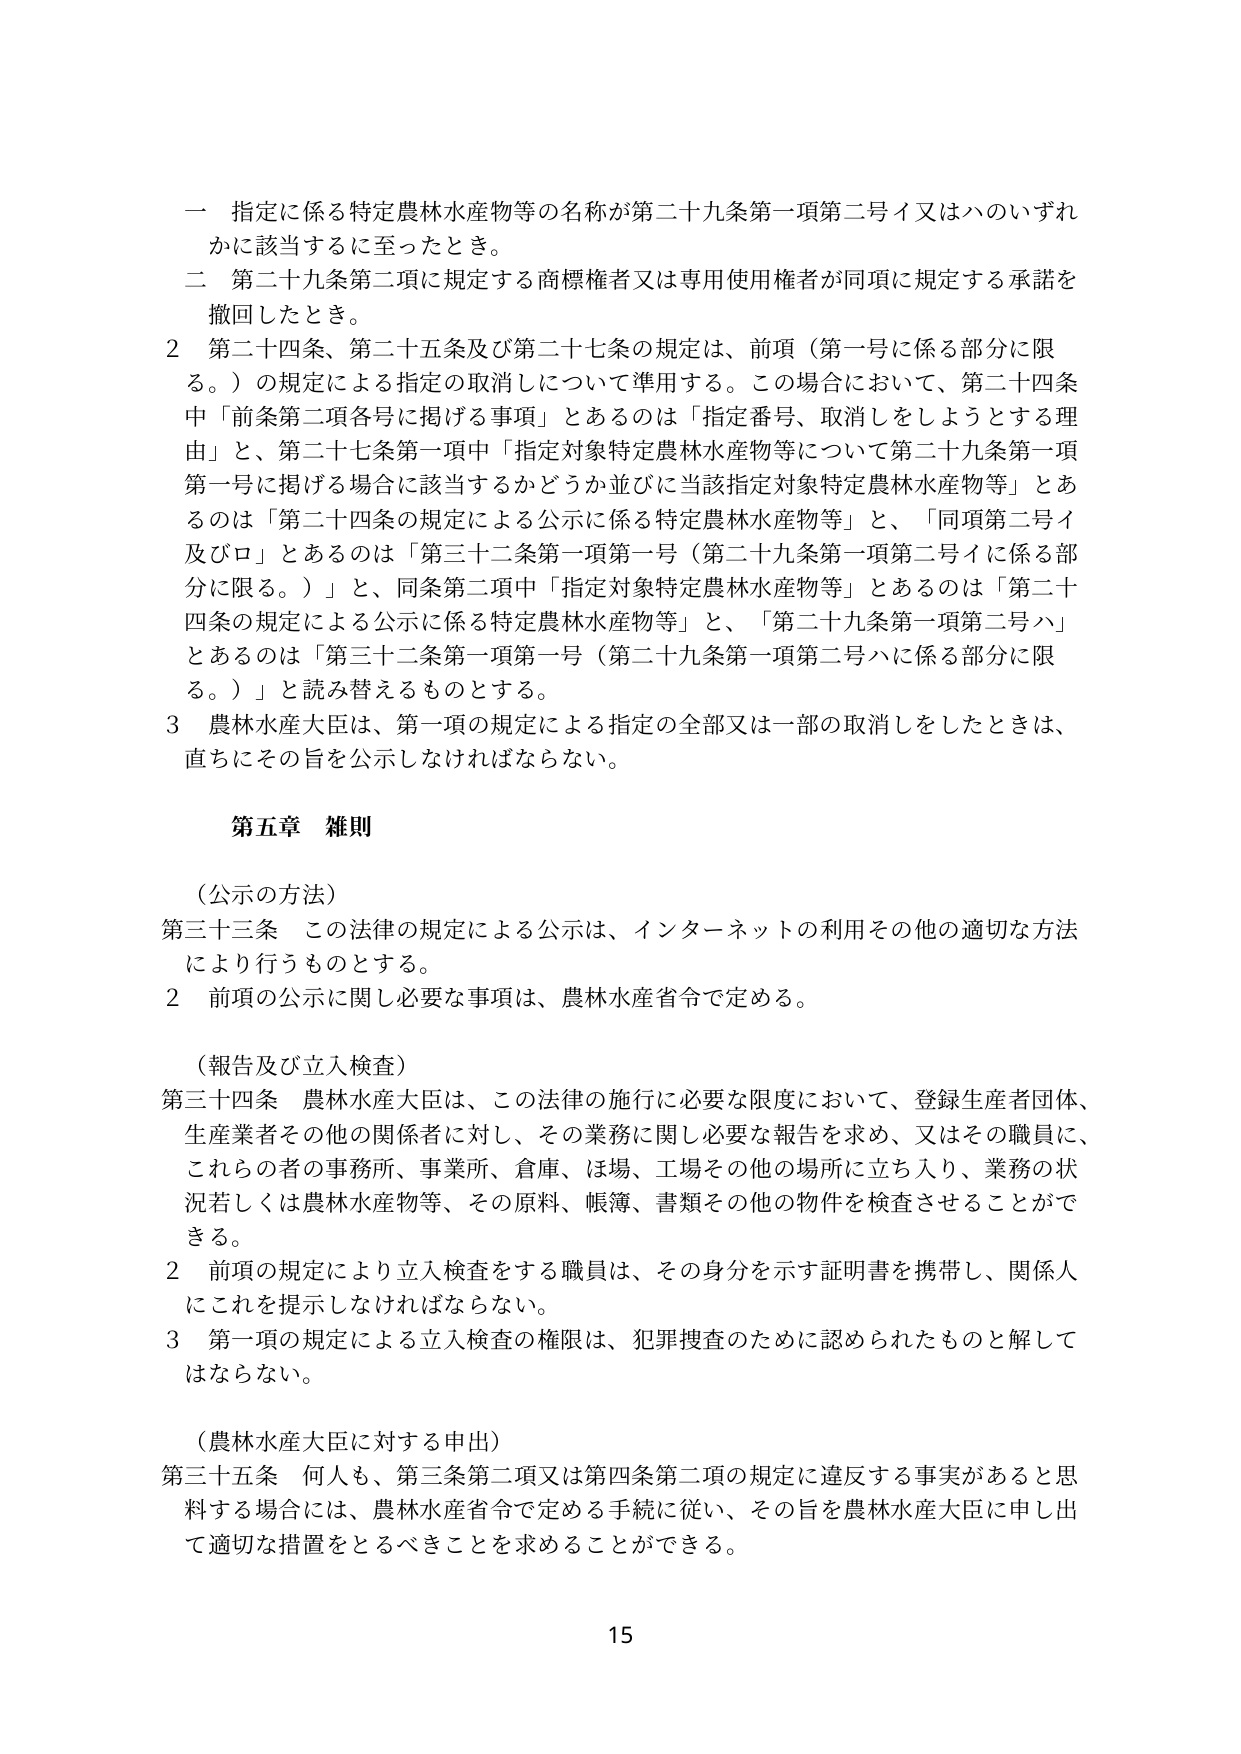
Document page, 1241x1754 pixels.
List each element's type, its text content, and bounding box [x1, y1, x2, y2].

text （農林水産大臣に対する申出） [184, 1424, 1079, 1458]
text ３ 農林水産大臣は、第一項の規定による指定の全部又は一部の取消しをしたときは、直ちにその旨を公示しなければならない。 [161, 706, 1079, 774]
text ２ 第二十四条、第二十五条及び第二十七条の規定は、前項（第一号に係る部分に限る。）の規定による指定の取消しについて準用する。この場合において、第二十四条中「前条第二項各号に掲げる事項」とあるのは「指定番号、取消しをしようとする理由」と、第二十七条第一項中「指定対象特定農林水産物等について第二十九条第一項第一号に掲げる場合に該当するかどうか並びに当該指定対象特定農林水産物等」とあるのは「第二十四条の規定による公示に係る特定農林水産物等」と、「同項第二号イ及びロ」とあるのは「第三十二条第一項第一号（第二十九条第一項第二号イに係る部分に限る。）」と、同条第二項中「指定対象特定農林水産物等」とあるのは「第二十四条の規定による公示に係る特定農林水産物等」と、「第二十九条第一項第二号ハ」とあるのは「第三十二条第一項第一号（第二十九条第一項第二号ハに係る部分に限る。）」と読み替えるものとする。 [161, 330, 1079, 706]
text 一 指定に係る特定農林水産物等の名称が第二十九条第一項第二号イ又はハのいずれかに該当するに至ったとき。 [184, 194, 1079, 262]
text ３ 第一項の規定による立入検査の権限は、犯罪捜査のために認められたものと解してはならない。 [161, 1321, 1079, 1389]
text 二 第二十九条第二項に規定する商標権者又は専用使用権者が同項に規定する承諾を撤回したとき。 [184, 262, 1079, 330]
text （公示の方法） [184, 877, 1079, 911]
text （報告及び立入検査） [184, 1048, 1079, 1082]
text 第三十三条 この法律の規定による公示は、インターネットの利用その他の適切な方法により行うものとする。 [161, 911, 1079, 979]
text 第三十四条 農林水産大臣は、この法律の施行に必要な限度において、登録生産者団体、生産業者その他の関係者に対し、その業務に関し必要な報告を求め、又はその職員に、これらの者の事務所、事業所、倉庫、ほ場、工場その他の場所に立ち入り、業務の状況若しくは農林水産物等、その原料、帳簿、書類その他の物件を検査させることができる。 [161, 1082, 1079, 1253]
text 第五章 雑則 [230, 809, 1079, 843]
text 第三十五条 何人も、第三条第二項又は第四条第二項の規定に違反する事実があると思料する場合には、農林水産省令で定める手続に従い、その旨を農林水産大臣に申し出て適切な措置をとるべきことを求めることができる。 [161, 1458, 1079, 1560]
text ２ 前項の公示に関し必要な事項は、農林水産省令で定める。 [161, 979, 1079, 1014]
text ２ 前項の規定により立入検査をする職員は、その身分を示す証明書を携帯し、関係人にこれを提示しなければならない。 [161, 1253, 1079, 1321]
